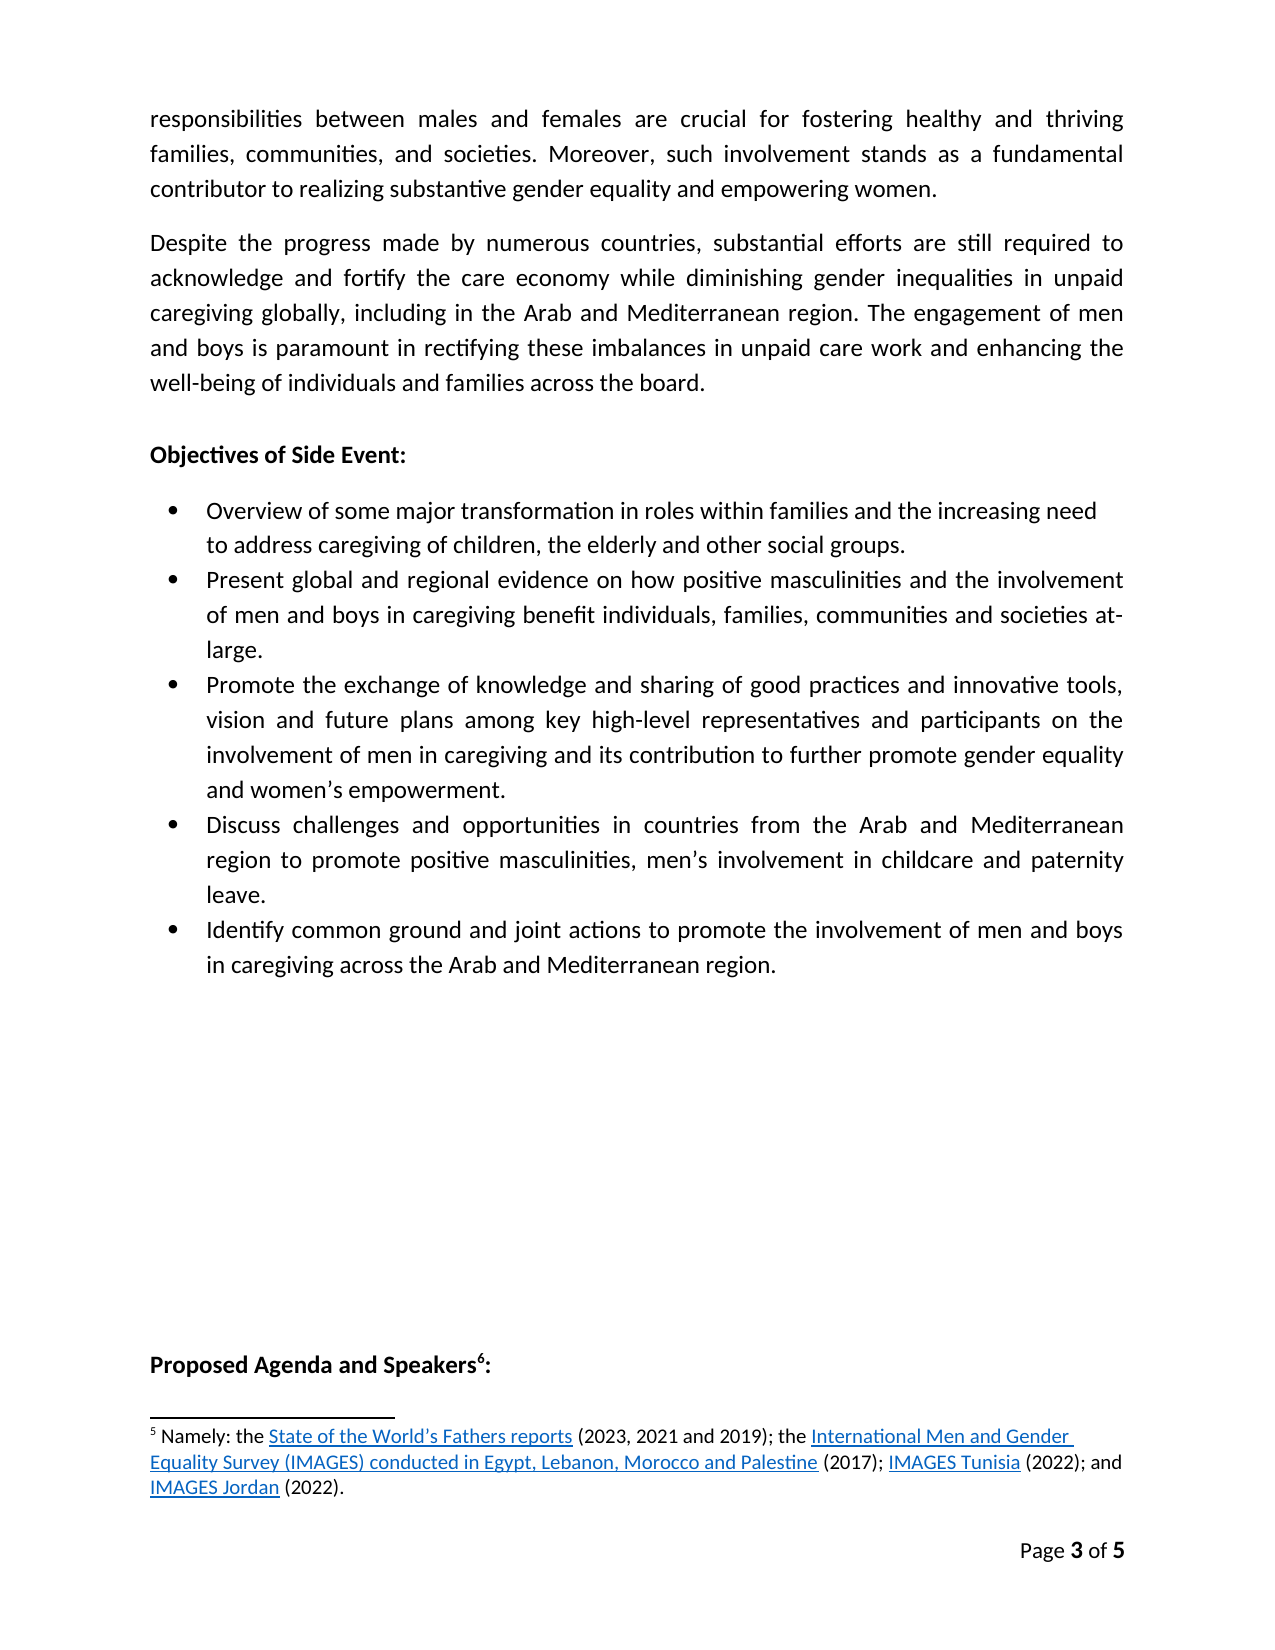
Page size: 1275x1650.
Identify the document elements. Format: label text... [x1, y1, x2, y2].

list Identify common ground and joint actions to promote the involvement of men and boys in caregiving across the Arab and Mediterranean region. [169, 914, 1125, 979]
list Discuss challenges and opportunities in countries from the Arab and Mediterranean region to promote positive masculinities, men’s involvement in childcare and paternity leave. [169, 809, 1125, 909]
text Despite the progress made by numerous countries, substantial efforts are still required to acknowledge and fortify the care economy while diminishing gender inequalities in unpaid caregiving globally, including in the Arab and Mediterranean region. The engagement of men and boys is paramount in rectifying these imbalances in unpaid care work and enhancing the well-being of individuals and families across the board. [150, 227, 1125, 397]
text Proposed Agenda and Speakers: [150, 1349, 1125, 1379]
subtitle Objectives of Side Event: [150, 439, 1125, 470]
list Present global and regional evidence on how positive masculinities and the involvement of men and boys in caregiving benefit individuals, families, communities and societies at-large. [169, 564, 1125, 664]
list Promote the exchange of knowledge and sharing of good practices and innovative tools, vision and future plans among key high-level representatives and participants on the involvement of men in caregiving and its contribution to further promote gender equality and women’s empowerment. [169, 669, 1125, 804]
list Overview of some major transformation in roles within families and the increasing need to address caregiving of children, the elderly and other social groups. [169, 495, 1125, 560]
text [150, 103, 1125, 203]
